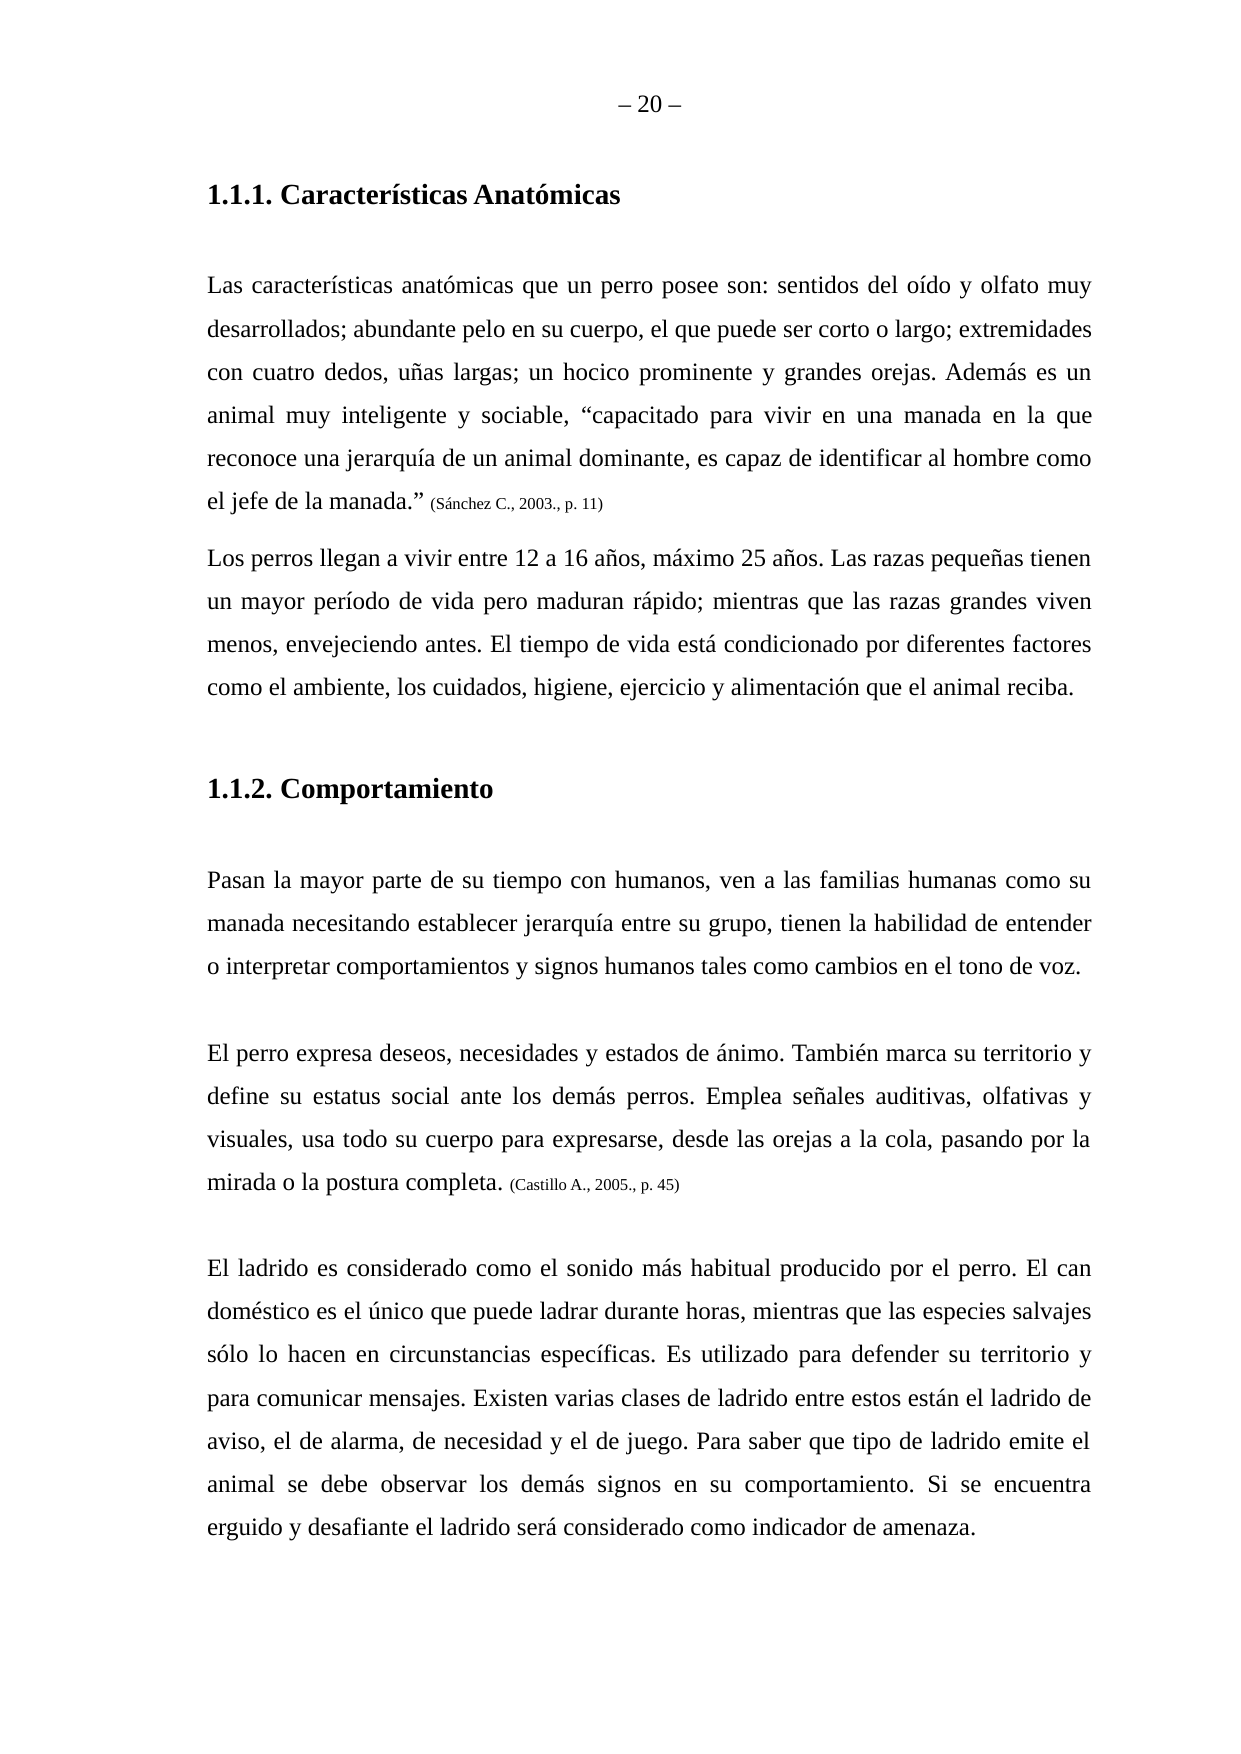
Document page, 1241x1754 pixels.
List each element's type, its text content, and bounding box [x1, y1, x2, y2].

text 1.1.2. Comportamiento [207, 772, 1092, 805]
text El perro expresa deseos, necesidades y estados de ánimo. También marca su territorio y define su estatus social ante los demás perros. Emplea señales auditivas, olfativas y visuales, usa todo su cuerpo para expresarse, desde las orejas a la cola, pasando por la mirada o la postura completa. (Castillo A., 2005., p. 45) [207, 1038, 1092, 1196]
text 1.1.1. Características Anatómicas [207, 177, 1092, 211]
text Los perros llegan a vivir entre 12 a 16 años, máximo 25 años. Las razas pequeñas tienen un mayor período de vida pero maduran rápido; mientras que las razas grandes viven menos, envejeciendo antes. El tiempo de vida está condicionado por diferentes factores como el ambiente, los cuidados, higiene, ejercicio y alimentación que el animal reciba. [207, 543, 1092, 701]
text Las características anatómicas que un perro posee son: sentidos del oído y olfato muy desarrollados; abundante pelo en su cuerpo, el que puede ser corto o largo; extremidades con cuatro dedos, uñas largas; un hocico prominente y grandes orejas. Además es un animal muy inteligente y sociable, “capacitado para vivir en una manada en la que reconoce una jerarquía de un animal dominante, es capaz de identificar al hombre como el jefe de la manada.” (Sánchez C., 2003., p. 11) [207, 271, 1092, 515]
text El ladrido es considerado como el sonido más habitual producido por el perro. El can doméstico es el único que puede ladrar durante horas, mientras que las especies salvajes sólo lo hacen en circunstancias específicas. Es utilizado para defender su territorio y para comunicar mensajes. Existen varias clases de ladrido entre estos están el ladrido de aviso, el de alarma, de necesidad y el de juego. Para saber que tipo de ladrido emite el animal se debe observar los demás signos en su comportamiento. Si se encuentra erguido y desafiante el ladrido será considerado como indicador de amenaza. [207, 1253, 1092, 1541]
text Pasan la mayor parte de su tiempo con humanos, ven a las familias humanas como su manada necesitando establecer jerarquía entre su grupo, tienen la habilidad de entender o interpretar comportamientos y signos humanos tales como cambios en el tono de voz. [207, 865, 1092, 980]
